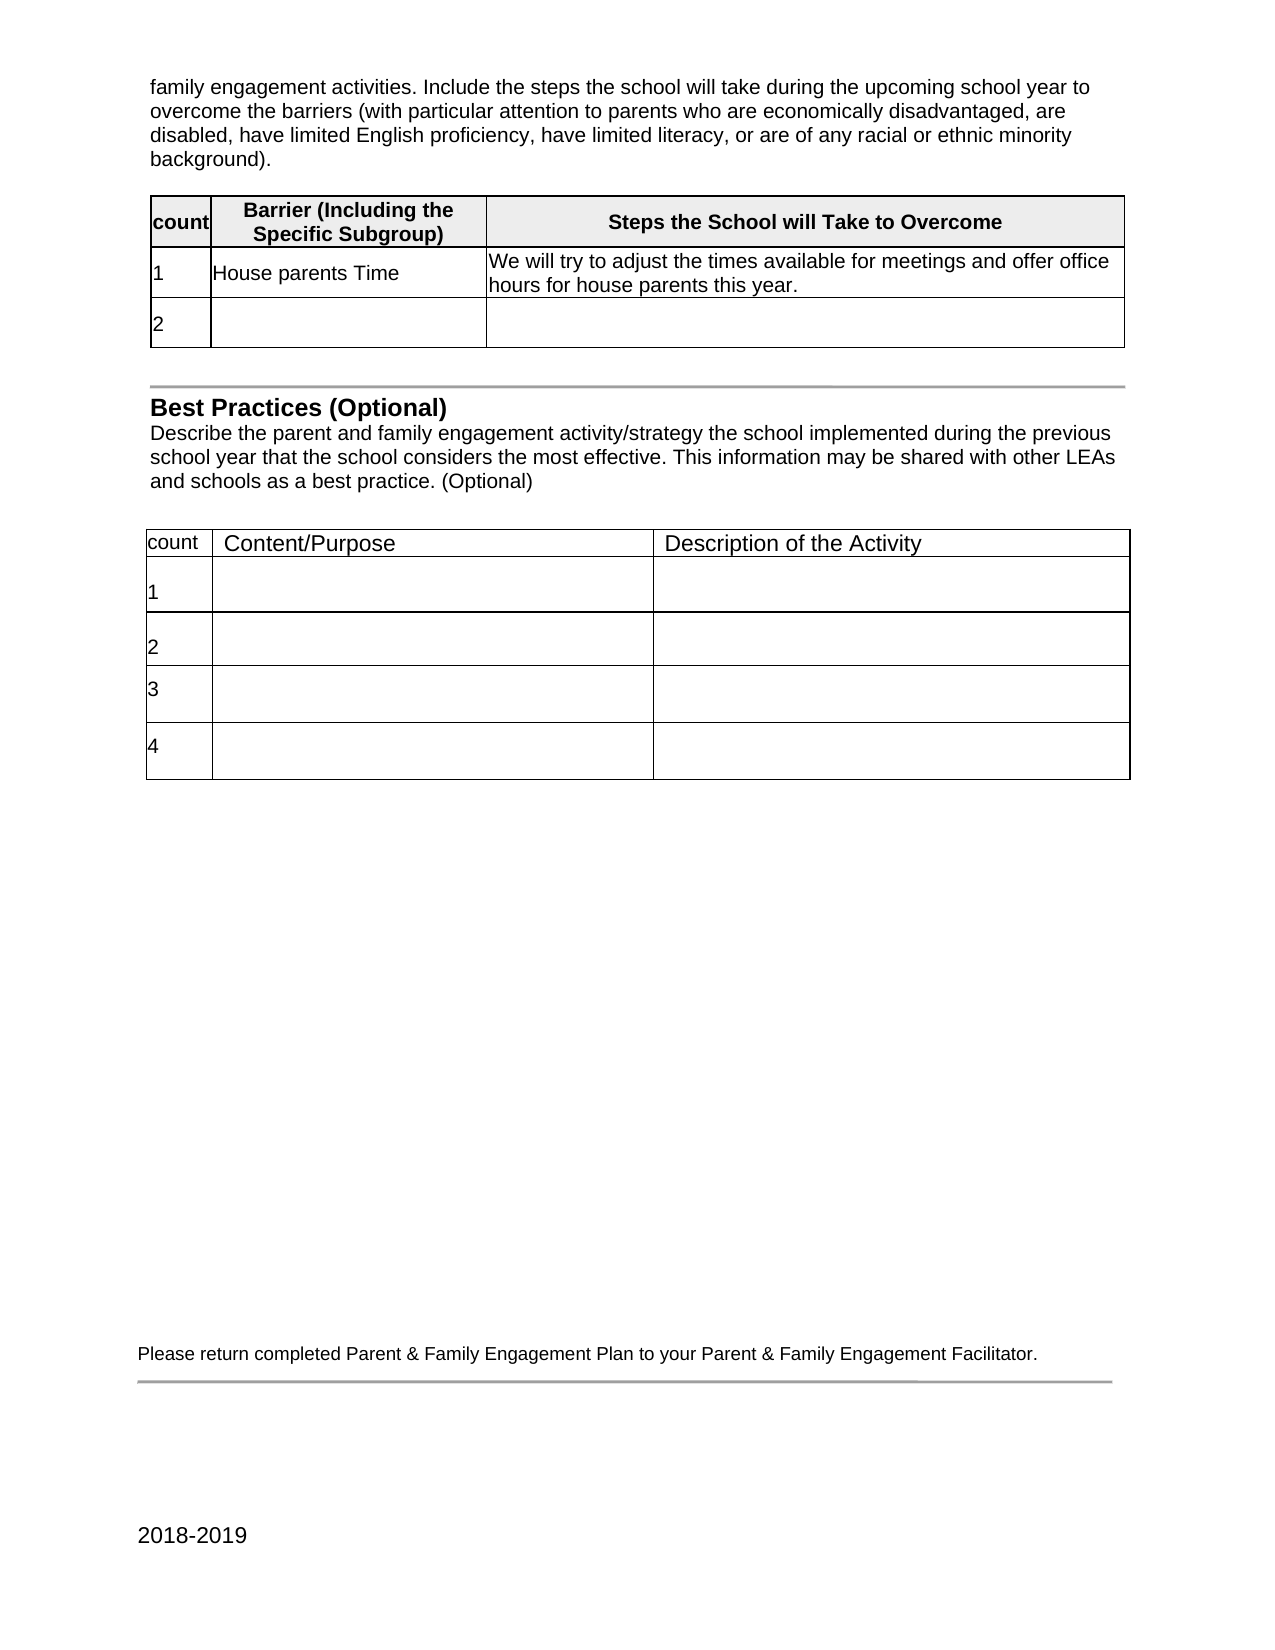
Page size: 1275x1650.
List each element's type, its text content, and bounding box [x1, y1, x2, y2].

table_header Content/Purpose [213, 530, 653, 556]
table_cell [213, 723, 653, 779]
text Please return completed Parent & Family Engagement Plan to your Parent & Family Engagement Facilitator. [137, 1343, 1137, 1365]
table_cell [213, 613, 653, 665]
table_header count [152, 197, 210, 246]
table_cell [487, 298, 1124, 347]
table_cell 1 [152, 248, 210, 297]
table_cell [654, 557, 1129, 611]
table_cell [654, 723, 1129, 779]
table_cell 2 [152, 298, 210, 347]
table_header Description of the Activity [654, 530, 1129, 556]
table_cell [212, 298, 486, 347]
table_cell [213, 666, 653, 722]
table_cell 4 [147, 723, 212, 779]
subtitle Best Practices (Optional) [150, 383, 1137, 421]
table_header Steps the School will Take to Overcome [487, 197, 1124, 246]
table_header count [147, 530, 212, 556]
table_cell 3 [147, 666, 212, 722]
table_header Barrier (Including the Specific Subgroup) [212, 197, 486, 246]
table_cell House parents Time [212, 248, 486, 297]
table_cell [654, 613, 1129, 665]
table_cell [213, 557, 653, 611]
table_cell 1 [147, 557, 212, 611]
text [150, 75, 1128, 171]
table_cell We will try to adjust the times available for meetings and offer office hours for house parents this year. [487, 248, 1124, 297]
table_cell [654, 666, 1129, 722]
table_cell 2 [147, 613, 212, 665]
text Describe the parent and family engagement activity/strategy the school implemented during the previous school year that the school considers the most effective. This information may be shared with other LEAs and schools as a best practice. (Optional) [150, 421, 1137, 493]
